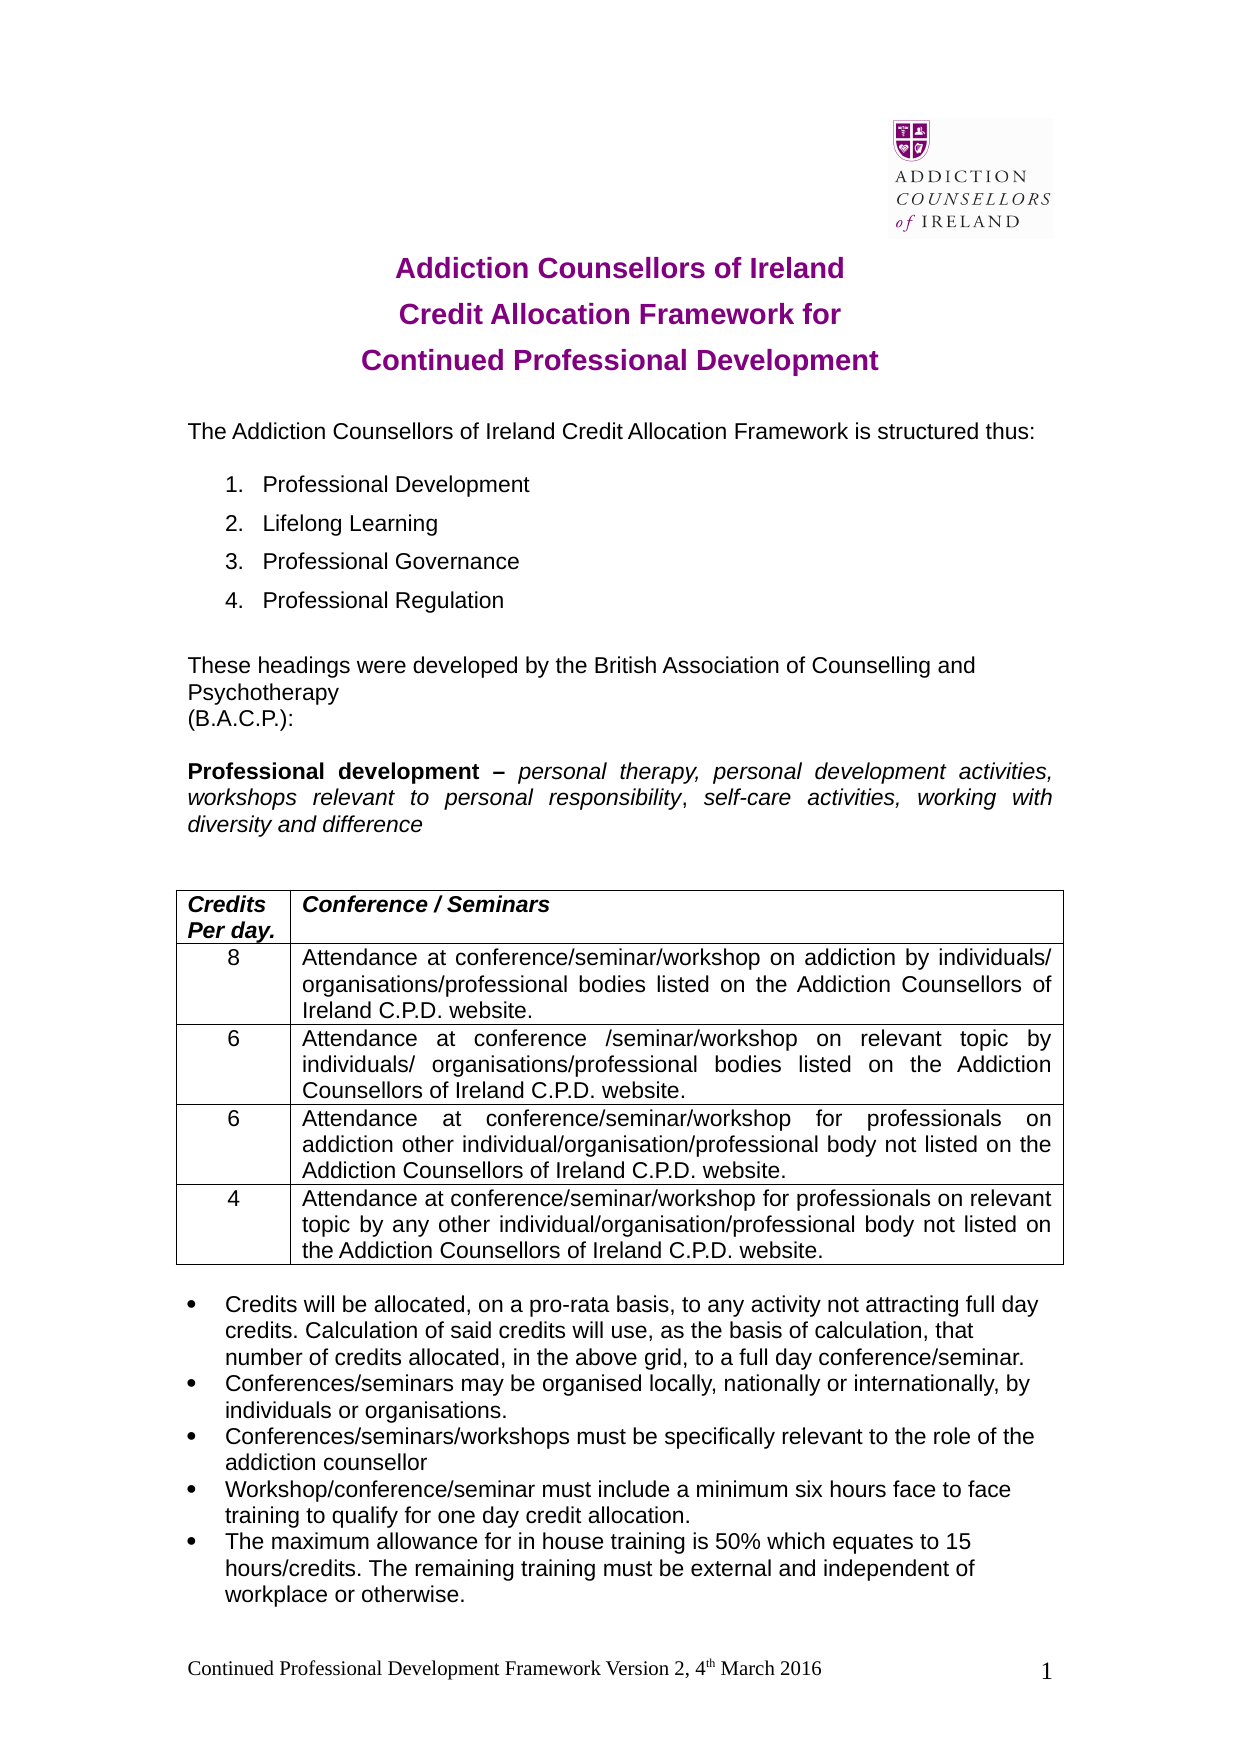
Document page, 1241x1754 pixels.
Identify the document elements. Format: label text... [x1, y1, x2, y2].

list Professional Development [225, 471, 1053, 497]
list The Addiction Counsellors of Ireland Credit Allocation Framework is structured thus: [187, 418, 1053, 444]
table_header Conference / Seminars [291, 891, 1063, 943]
table_cell Attendance at conference/seminar/workshop for professionals on relevant topic by any other individual/organisation/professional body not listed on the Addiction Counsellors of Ireland C.P.D. website. [291, 1185, 1063, 1264]
text Professional development – personal therapy, personal development activities, workshops relevant to personal responsibility, self-care activities, working with diversity and difference [187, 758, 1053, 837]
list Lifelong Learning [225, 509, 1053, 536]
list Addiction Counsellors of [187, 251, 1053, 284]
table_cell Attendance at conference/seminar/workshop for professionals on addiction other individual/organisation/professional body not listed on the Addiction Counsellors of Ireland C.P.D. website. [291, 1105, 1063, 1184]
list Conferences/seminars may be organised locally, nationally or internationally, by individuals or organisations. [187, 1370, 1053, 1423]
list (B.A.C.P.): [187, 705, 1053, 731]
list Conferences/seminars/workshops must be specifically relevant to the role of the addiction counsellor [187, 1423, 1053, 1476]
list Credit Allocation Framework for [187, 297, 1053, 331]
table_cell Attendance at conference /seminar/workshop on relevant topic by individuals/ organisations/professional bodies listed on the Addiction Counsellors of Ireland C.P.D. website. [291, 1025, 1063, 1103]
list Continued Professional Development [187, 343, 1053, 377]
table_header Credits Per day. [177, 891, 290, 943]
list Workshop/conference/seminar must include a minimum six hours face to face training to qualify for one day credit allocation. [187, 1476, 1053, 1528]
picture [888, 118, 1054, 239]
list These headings were developed by the British Association of Counselling and Psychotherapy [187, 652, 1053, 705]
list Credits will be allocated, on a pro-rata basis, to any activity not attracting full day credits. Calculation of said credits will use, as the basis of calculation, that number of credits allocated, in the above grid, to a full day conference/seminar. [187, 1291, 1053, 1370]
list Professional Governance [225, 548, 1053, 575]
table_cell Attendance at conference/seminar/workshop on addiction by individuals/ organisations/professional bodies listed on the Addiction Counsellors of Ireland C.P.D. website. [291, 944, 1063, 1023]
table_cell 6 [177, 1025, 290, 1103]
list The maximum allowance for in house training is 50% which equates to 15 hours/credits. The remaining training must be external and independent of workplace or otherwise. [187, 1528, 1053, 1607]
table_cell 6 [177, 1105, 290, 1184]
list Professional Regulation [225, 587, 1053, 613]
table_cell 4 [177, 1185, 290, 1264]
table_cell 8 [177, 944, 290, 1023]
